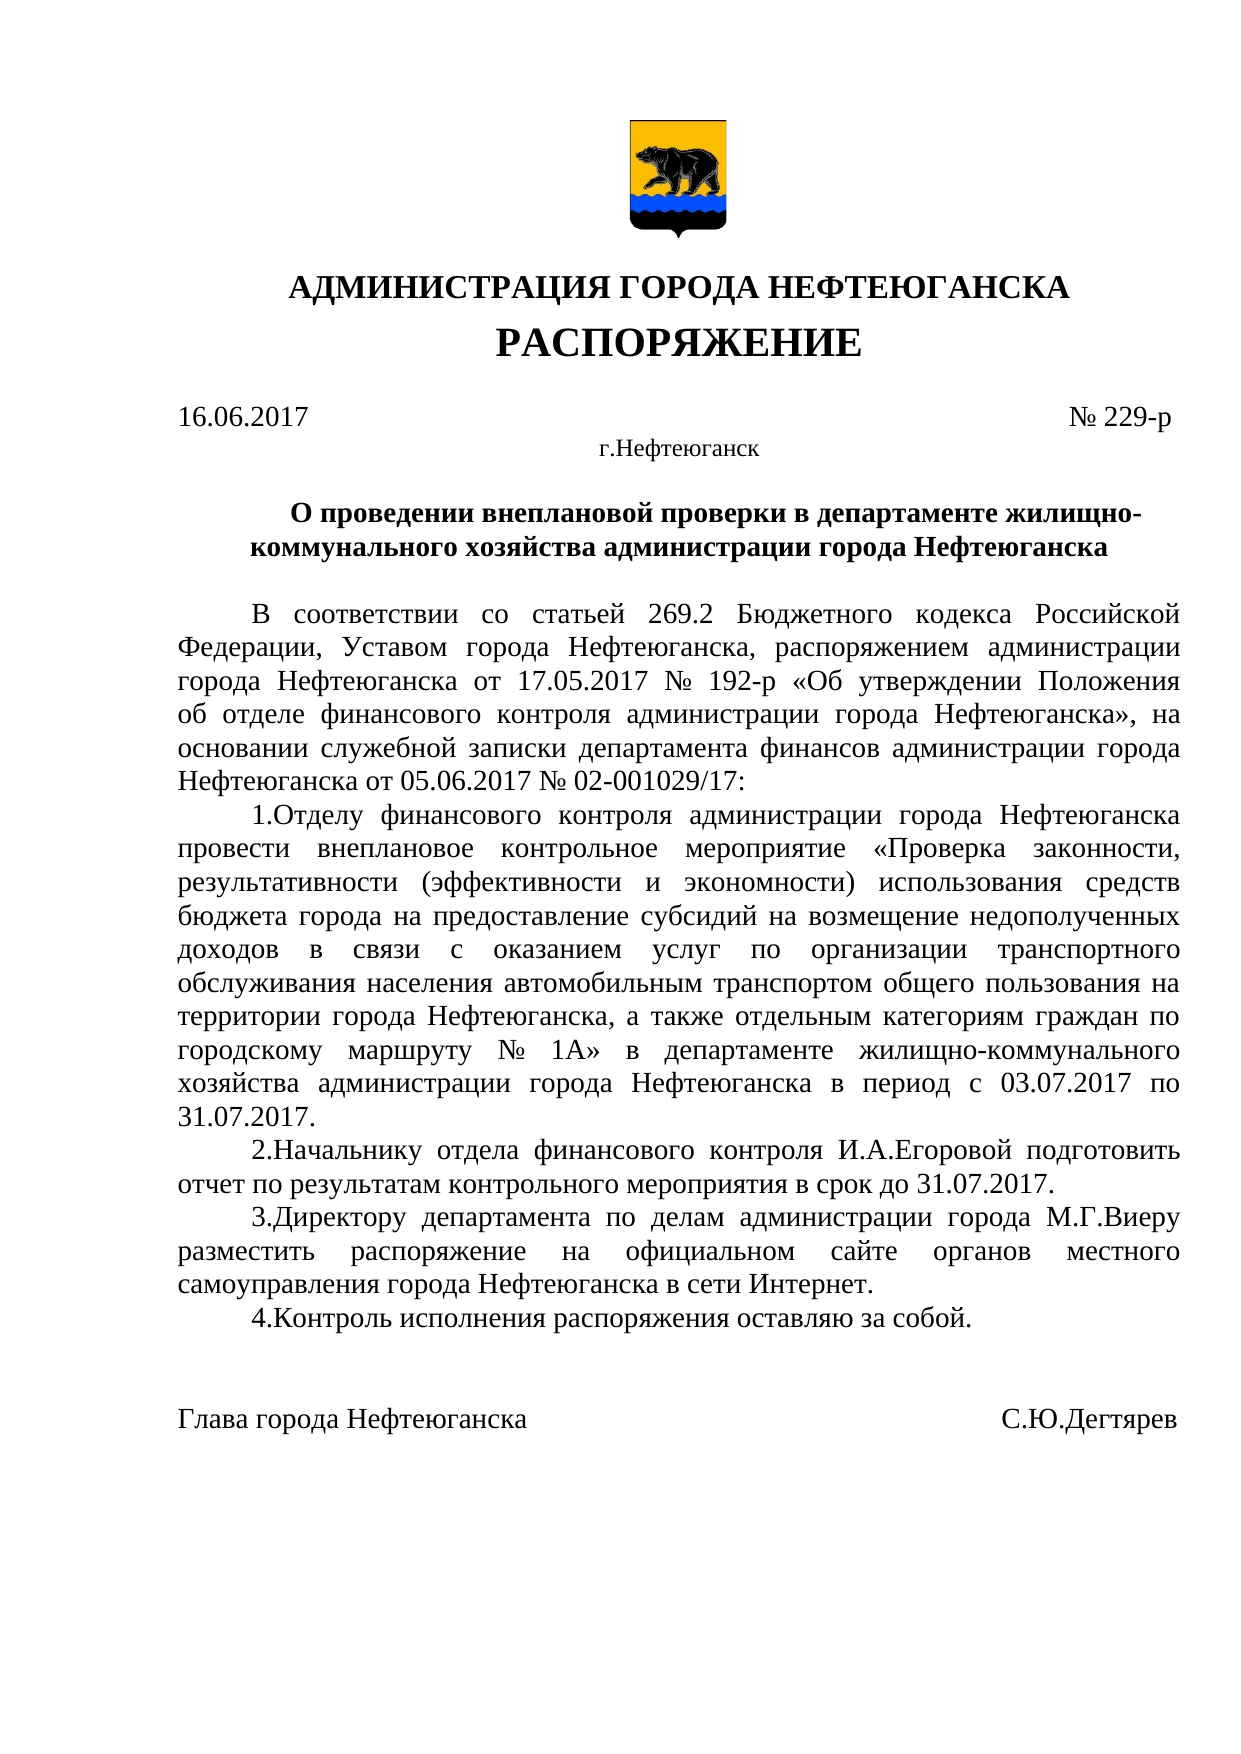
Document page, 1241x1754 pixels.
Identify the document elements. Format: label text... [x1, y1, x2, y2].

text 16.06.2017 № 229-р [177, 399, 1181, 433]
text 1.Отделу финансового контроля администрации города Нефтеюганска провести внеплановое контрольное мероприятие «Проверка законности, результативности (эффективности и экономности) использования средств бюджета города на предоставление субсидий на возмещение недополученных доходов в связи с оказанием услуг по организации транспортного обслуживания населения автомобильным транспортом общего пользования на территории города Нефтеюганска, а также отдельным категориям граждан по городскому маршруту № 1А» в департаменте жилищно-коммунального хозяйства администрации города Нефтеюганска в период с 03.07.2017 по 31.07.2017. [177, 797, 1181, 1132]
text АДМИНИСТРАЦИя ГОРОДА нЕФТЕЮГАНСКА [177, 268, 1181, 306]
picture [629, 120, 727, 238]
text В соответствии со статьей 269.2 Бюджетного кодекса Российской Федерации, Уставом города Нефтеюганска, распоряжением администрации города Нефтеюганска от 17.05.2017 № 192-р «Об утверждении Положения об отделе финансового контроля администрации города Нефтеюганска», на основании служебной записки департамента финансов администрации города Нефтеюганска от 05.06.2017 № 02-001029/17: [177, 596, 1181, 797]
text О проведении внеплановой проверки в департаменте жилищно-коммунального хозяйства администрации города Нефтеюганска [177, 495, 1181, 562]
text 2.Начальнику отдела финансового контроля И.А.Егоровой подготовить отчет по результатам контрольного мероприятия в срок до 31.07.2017. [177, 1132, 1181, 1199]
text г.Нефтеюганск [177, 433, 1181, 462]
text Распоряжение [177, 318, 1181, 366]
text 4.Контроль исполнения распоряжения оставляю за собой. [177, 1300, 1181, 1334]
text 3.Директору департамента по делам администрации города М.Г.Виеру разместить распоряжение на официальном сайте органов местного самоуправления города Нефтеюганска в сети Интернет. [177, 1199, 1181, 1300]
text Глава города Нефтеюганска С.Ю.Дегтярев [177, 1401, 1181, 1434]
